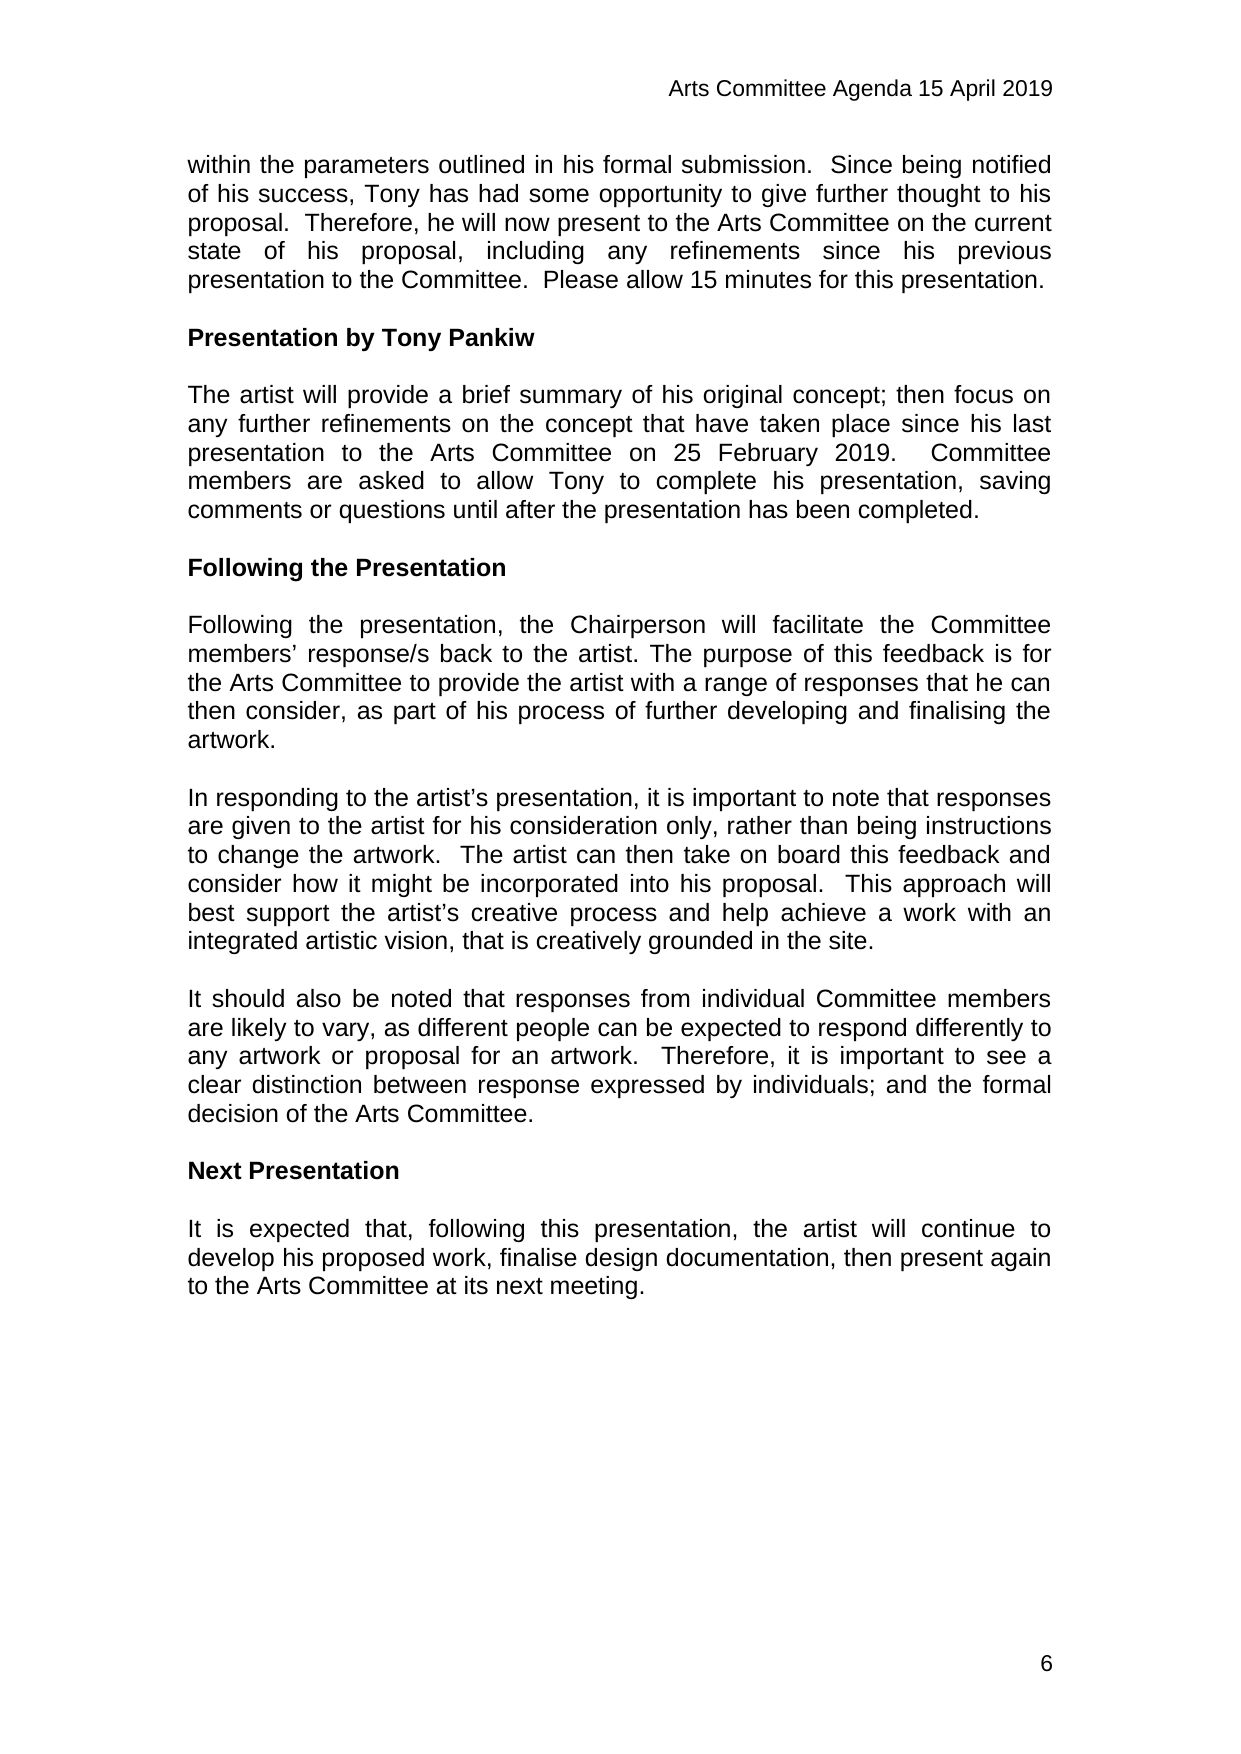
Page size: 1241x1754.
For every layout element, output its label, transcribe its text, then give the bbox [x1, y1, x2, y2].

text The artist will provide a brief summary of his original concept; then focus on any further refinements on the concept that have taken place since his last presentation to the Arts Committee on 25 February 2019. Committee members are asked to allow Tony to complete his presentation, saving comments or questions until after the presentation has been completed. [187, 380, 1053, 524]
text It is expected that, following this presentation, the artist will continue to develop his proposed work, finalise design documentation, then present again to the Arts Committee at its next meeting. [187, 1214, 1053, 1300]
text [187, 150, 1053, 294]
text Presentation by Tony Pankiw [187, 322, 1053, 351]
text In responding to the artist’s presentation, it is important to note that responses are given to the artist for his consideration only, rather than being instructions to change the artwork. The artist can then take on board this feedback and consider how it might be incorporated into his proposal. This approach will best support the artist’s creative process and help achieve a work with an integrated artistic vision, that is creatively grounded in the site. [187, 782, 1053, 955]
text Following the Presentation [187, 552, 1053, 581]
text Following the presentation, the Chairperson will facilitate the Committee members’ response/s back to the artist. The purpose of this feedback is for the Arts Committee to provide the artist with a range of responses that he can then consider, as part of his process of further developing and finalising the artwork. [187, 610, 1053, 754]
text Next Presentation [187, 1156, 1053, 1185]
text It should also be noted that responses from individual Committee members are likely to vary, as different people can be expected to respond differently to any artwork or proposal for an artwork. Therefore, it is important to see a clear distinction between response expressed by individuals; and the formal decision of the Arts Committee. [187, 984, 1053, 1127]
